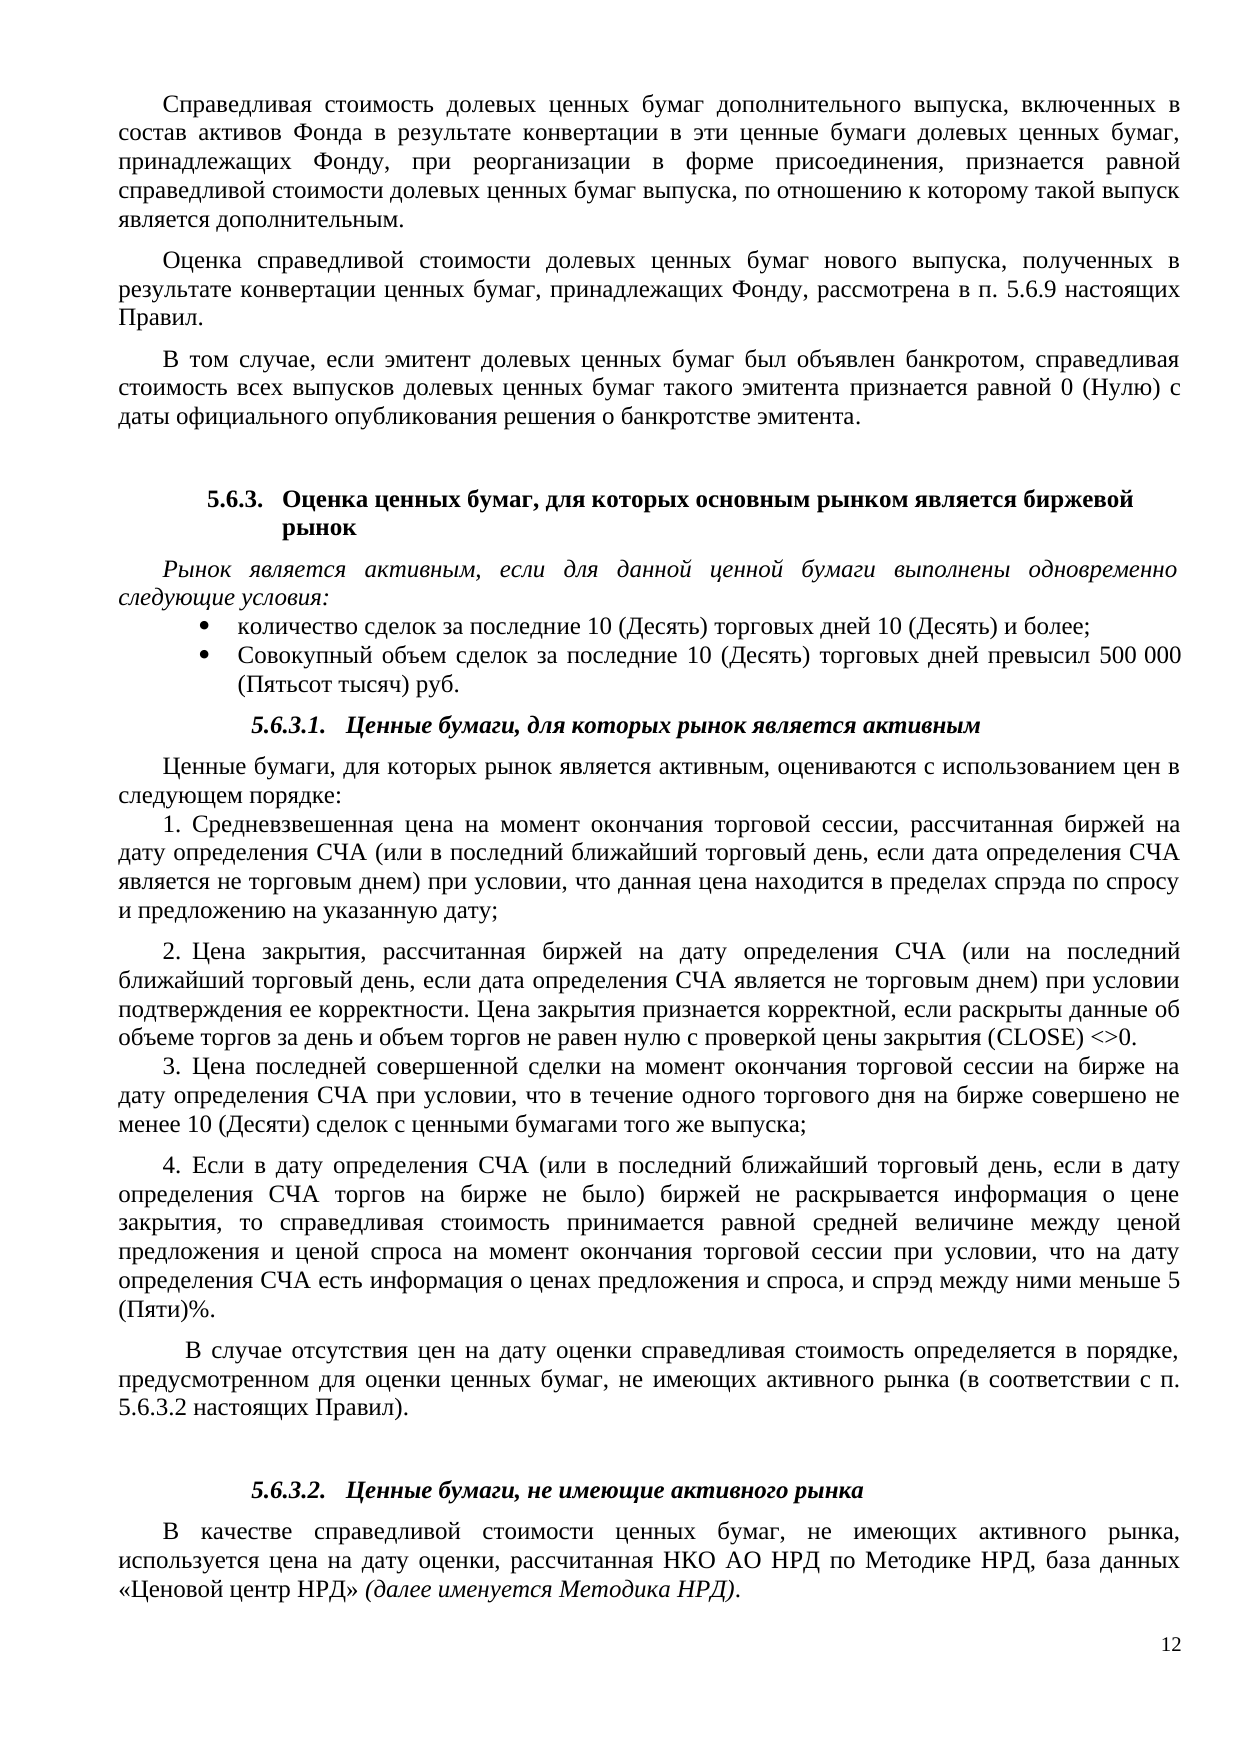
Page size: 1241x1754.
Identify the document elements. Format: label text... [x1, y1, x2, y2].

list Если в дату определения СЧА (или в последний ближайший торговый день, если в дату определения СЧА торгов на бирже не было) биржей не раскрывается информация о цене закрытия, то справедливая стоимость принимается равной средней величине между ценой предложения и ценой спроса на момент окончания торговой сессии при условии, что на дату определения СЧА есть информация о ценах предложения и спроса, и спрэд между ними меньше 5 (Пяти)%. [118, 1150, 1181, 1322]
text Рынок является активным, если для данной ценной бумаги выполнены одновременно следующие условия: [118, 554, 1181, 611]
list Цена закрытия, рассчитанная биржей на дату определения СЧА (или на последний ближайший торговый день, если дата определения СЧА является не торговым днем) при условии подтверждения ее корректности. Цена закрытия признается корректной, если раскрыты данные об объеме торгов за день и объем торгов не равен нулю с проверкой цены закрытия (CLOSE) <>0. [118, 936, 1181, 1051]
text В качестве справедливой стоимости ценных бумаг, не имеющих активного рынка, используется цена на дату оценки, рассчитанная НКО АО НРД по Методике НРД, база данных «Ценовой центр НРД» (далее именуется Методика НРД). [118, 1516, 1181, 1602]
text Оценка справедливой стоимости долевых ценных бумаг нового выпуска, полученных в результате конвертации ценных бумаг, принадлежащих Фонду, рассмотрена в п. 5.6.9 настоящих Правил. [118, 245, 1181, 331]
text Ценные бумаги, для которых рынок является активным, оцениваются с использованием цен в следующем порядке: [118, 751, 1181, 809]
list Ценные бумаги, для которых рынок является активным [251, 710, 1181, 739]
list Цена последней совершенной сделки на момент окончания торговой сессии на бирже на дату определения СЧА при условии, что в течение одного торгового дня на бирже совершено не менее 10 (Десяти) сделок с ценными бумагами того же выпуска; [118, 1051, 1181, 1137]
list Ценные бумаги, не имеющие активного рынка [251, 1475, 1181, 1504]
list Совокупный объем сделок за последние 10 (Десять) торговых дней превысил 500 000 (Пятьсот тысяч) руб. [200, 640, 1181, 697]
list количество сделок за последние 10 (Десять) торговых дней 10 (Десять) и более; [200, 611, 1181, 640]
list Оценка ценных бумаг, для которых основным рынком является биржевой рынок [207, 484, 1181, 541]
text Справедливая стоимость долевых ценных бумаг дополнительного выпуска, включенных в состав активов Фонда в результате конвертации в эти ценные бумаги долевых ценных бумаг, принадлежащих Фонду, при реорганизации в форме присоединения, признается равной справедливой стоимости долевых ценных бумаг выпуска, по отношению к которому такой выпуск является дополнительным. [118, 89, 1181, 232]
list Средневзвешенная цена на момент окончания торговой сессии, рассчитанная биржей на дату определения СЧА (или в последний ближайший торговый день, если дата определения СЧА является не торговым днем) при условии, что данная цена находится в пределах спрэда по спросу и предложению на указанную дату; [118, 809, 1181, 924]
text В том случае, если эмитент долевых ценных бумаг был объявлен банкротом, справедливая стоимость всех выпусков долевых ценных бумаг такого эмитента признается равной 0 (Нулю) с даты официального опубликования решения о банкротстве эмитента. [118, 344, 1181, 430]
text В случае отсутствия цен на дату оценки справедливая стоимость определяется в порядке, предусмотренном для оценки ценных бумаг, не имеющих активного рынка (в соответствии с п. 5.6.3.2 настоящих Правил). [118, 1335, 1181, 1421]
